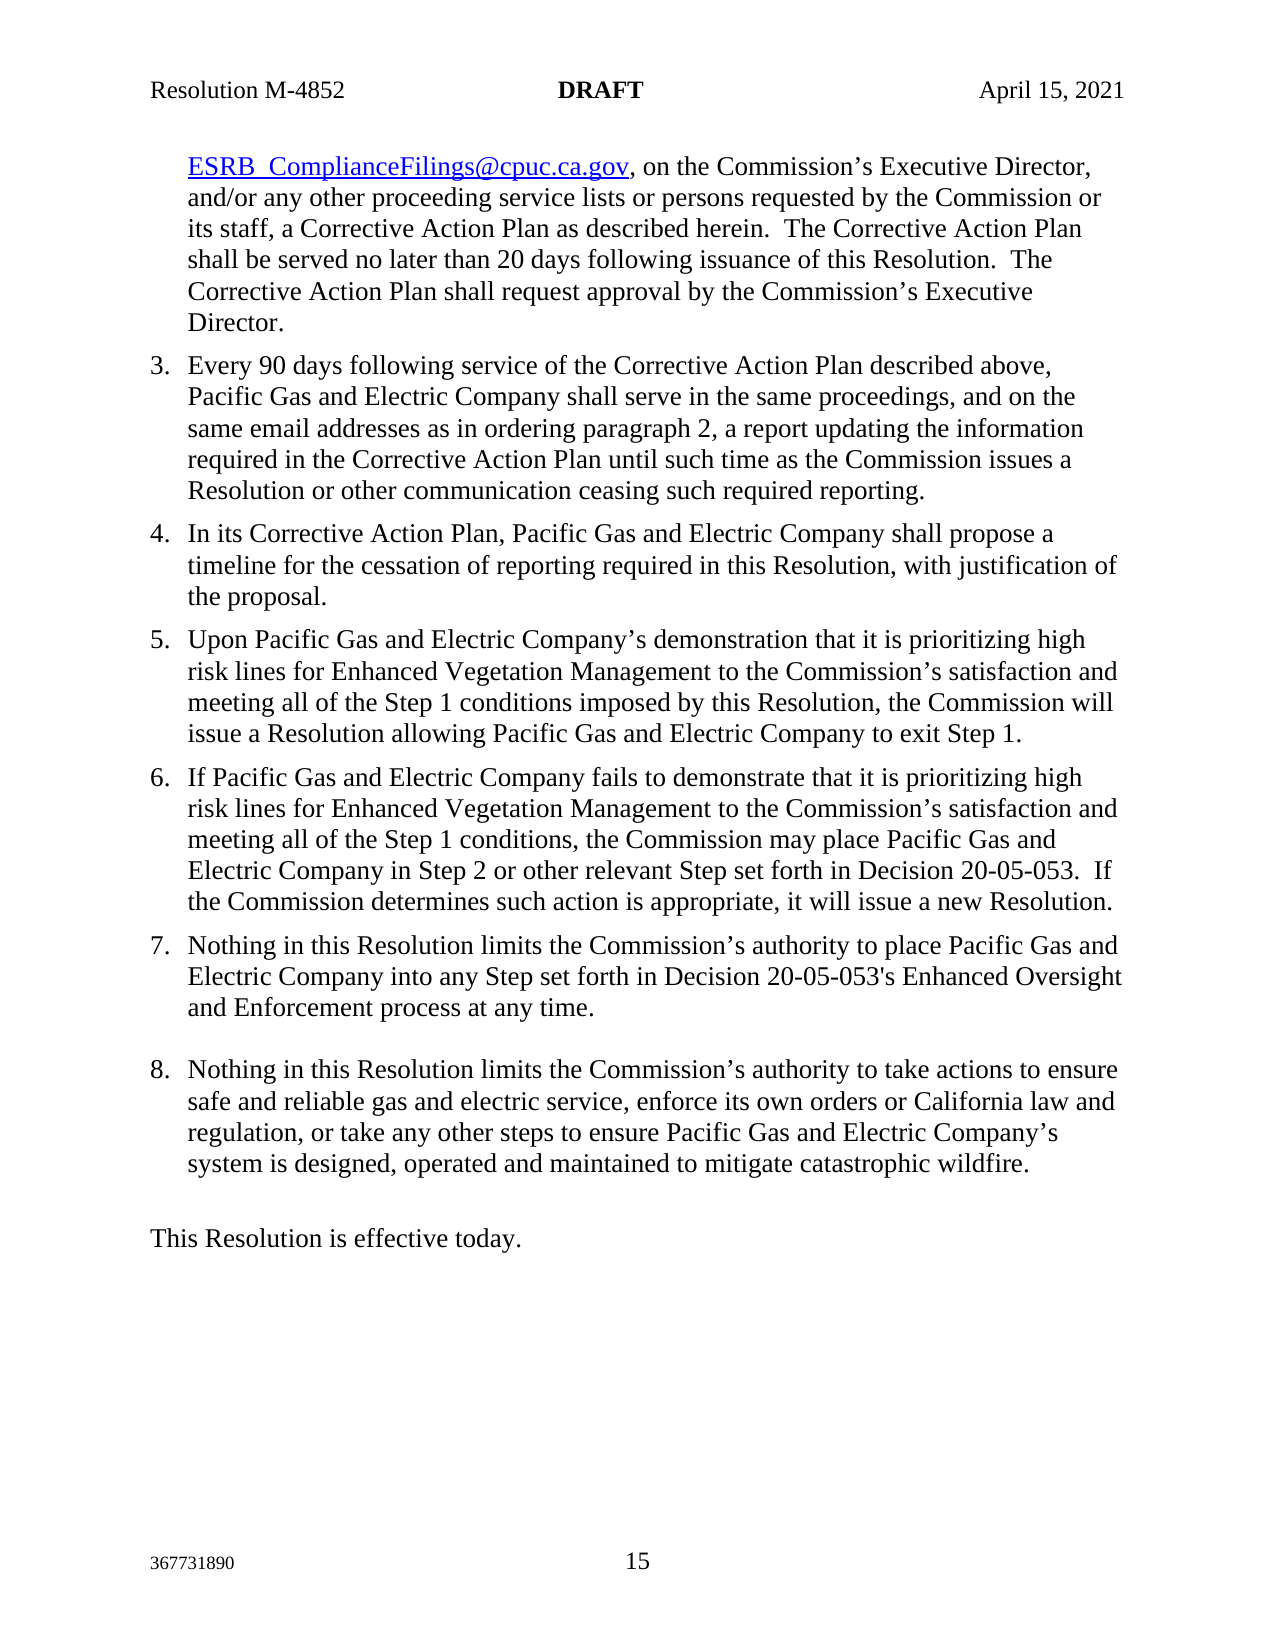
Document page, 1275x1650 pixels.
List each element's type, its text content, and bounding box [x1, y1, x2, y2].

list Every 90 days following service of the Corrective Action Plan described above, Pacific Gas and Electric Company shall serve in the same proceedings, and on the same email addresses as in ordering paragraph 2, a report updating the information required in the Corrective Action Plan until such time as the Commission issues a Resolution or other communication ceasing such required reporting. [150, 349, 1125, 505]
text This Resolution is effective today. [150, 1222, 1125, 1253]
list Upon Pacific Gas and Electric Company’s demonstration that it is prioritizing high risk lines for Enhanced Vegetation Management to the Commission’s satisfaction and meeting all of the Step 1 conditions imposed by this Resolution, the Commission will issue a Resolution allowing Pacific Gas and Electric Company to exit Step 1. [150, 623, 1125, 748]
list If Pacific Gas and Electric Company fails to demonstrate that it is prioritizing high risk lines for Enhanced Vegetation Management to the Commission’s satisfaction and meeting all of the Step 1 conditions, the Commission may place Pacific Gas and Electric Company in Step 2 or other relevant Step set forth in Decision 20-05-053. If the Commission determines such action is appropriate, it will issue a new Resolution. [150, 761, 1125, 916]
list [150, 150, 1125, 337]
list In its Corrective Action Plan, Pacific Gas and Electric Company shall propose a timeline for the cessation of reporting required in this Resolution, with justification of the proposal. [150, 518, 1125, 611]
list Nothing in this Resolution limits the Commission’s authority to take actions to ensure safe and reliable gas and electric service, enforce its own orders or California law and regulation, or take any other steps to ensure Pacific Gas and Electric Company’s system is designed, operated and maintained to mitigate catastrophic wildfire. [150, 1053, 1125, 1178]
list Nothing in this Resolution limits the Commission’s authority to place Pacific Gas and Electric Company into any Step set forth in Decision 20-05-053's Enhanced Oversight and Enforcement process at any time. [150, 929, 1125, 1022]
